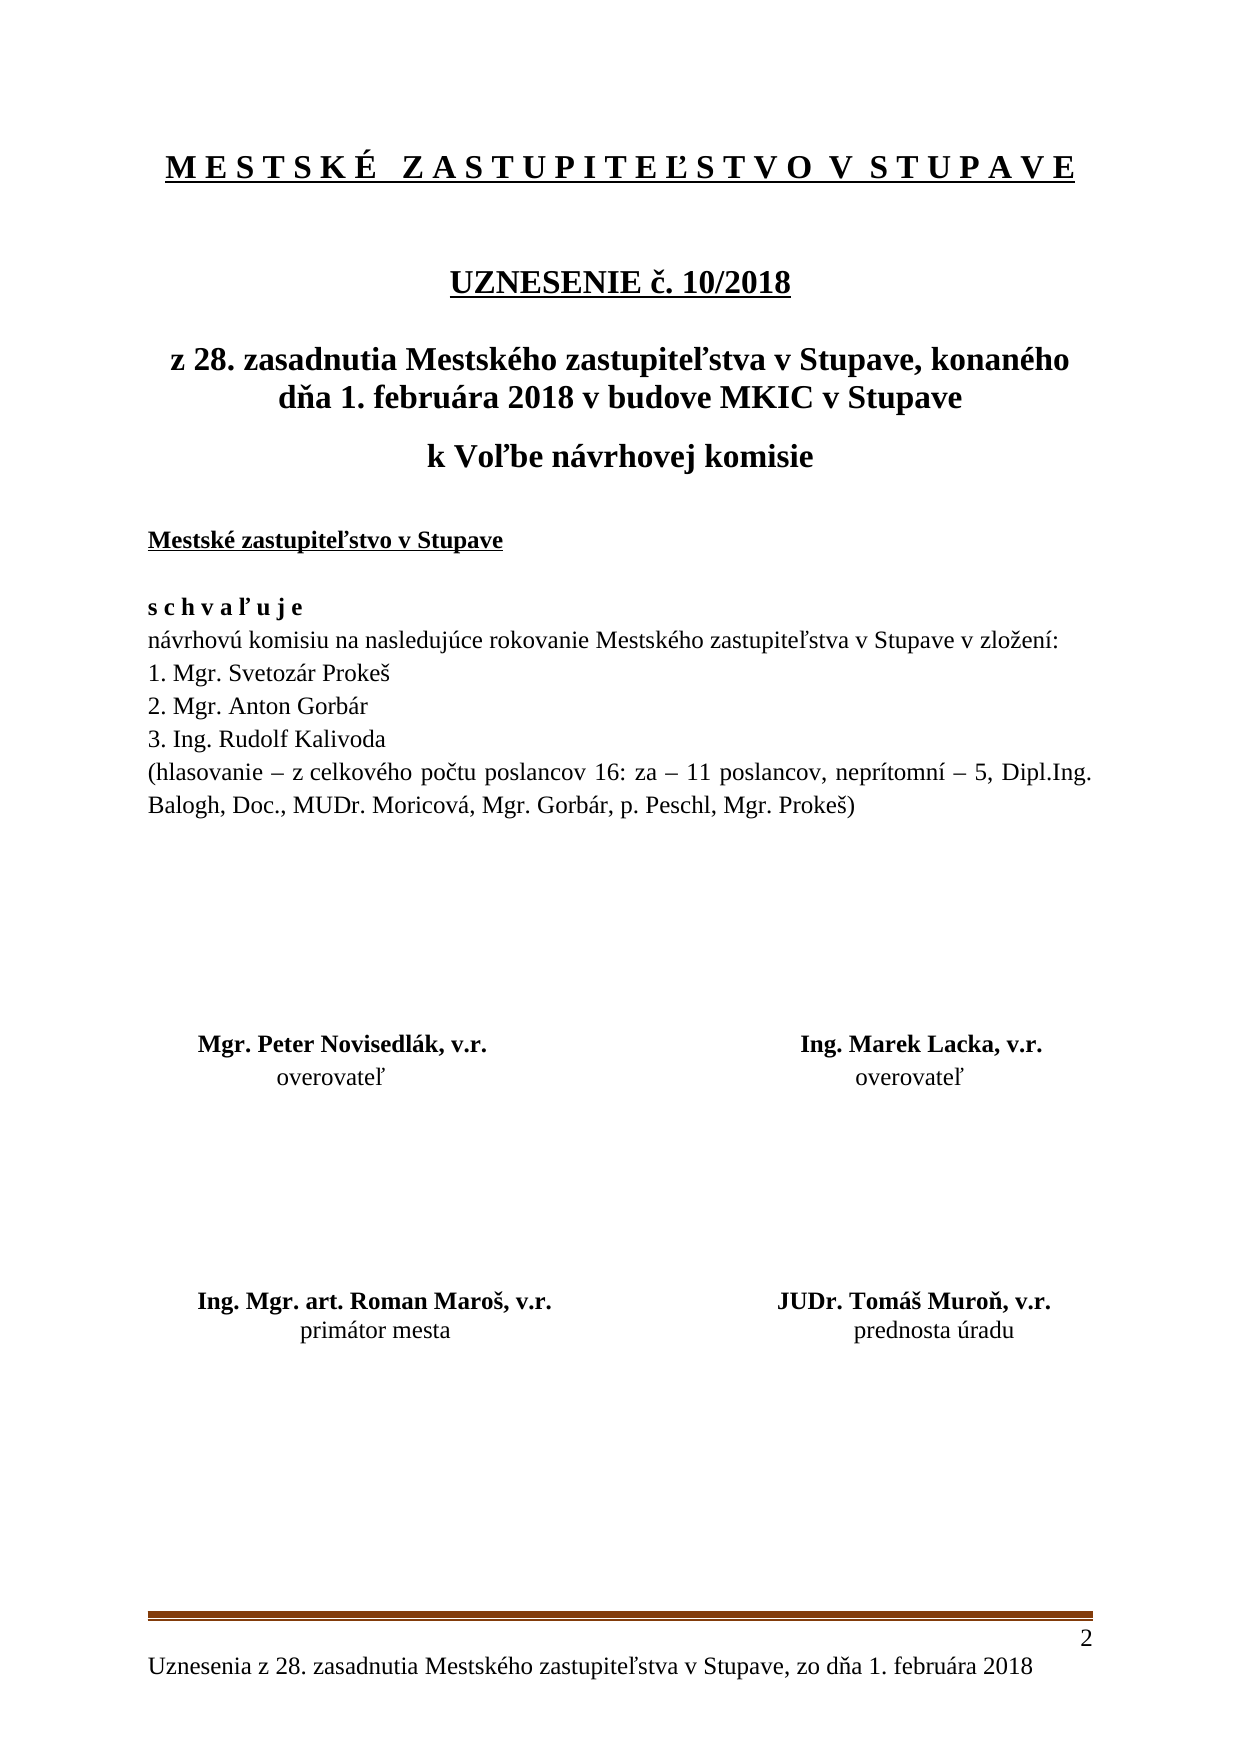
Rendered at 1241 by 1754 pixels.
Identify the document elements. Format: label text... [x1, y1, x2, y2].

text 2. Mgr. Anton Gorbár [148, 691, 1093, 719]
text z 28. zasadnutia Mestského zastupiteľstva v Stupave, konaného dňa 1. februára 2018 v budove MKIC v Stupave [148, 339, 1093, 416]
text 1. Mgr. Svetozár Prokeš [148, 658, 1093, 687]
text (hlasovanie – z celkového počtu poslancov 16: za – 11 poslancov, neprítomní – 5, Dipl.Ing. Balogh, Doc., MUDr. Moricová, Mgr. Gorbár, p. Peschl, Mgr. Prokeš) [148, 757, 1093, 819]
text Mgr. Peter Novisedlák, v.r. Ing. Marek Lacka, v.r. [148, 1029, 1093, 1058]
text Mestské zastupiteľstvo v Stupave [148, 525, 1093, 553]
text Ing. Mgr. art. Roman Maroš, v.r. JUDr. Tomáš Muroň, v.r. primátor mesta prednosta úradu [155, 1286, 1093, 1343]
text k Voľbe návrhovej komisie [148, 437, 1093, 475]
text M E S T S K É Z A S T U P I T E Ľ S T V O V S T U P A V E [148, 148, 1093, 186]
text overovateľ overovateľ [148, 1062, 1093, 1091]
text s c h v a ľ u j e [148, 592, 1093, 621]
text 3. Ing. Rudolf Kalivoda [148, 724, 1093, 753]
text návrhovú komisiu na nasledujúce rokovanie Mestského zastupiteľstva v Stupave v zložení: [148, 625, 1093, 653]
text UZNESENIE č. 10/2018 [148, 263, 1093, 301]
